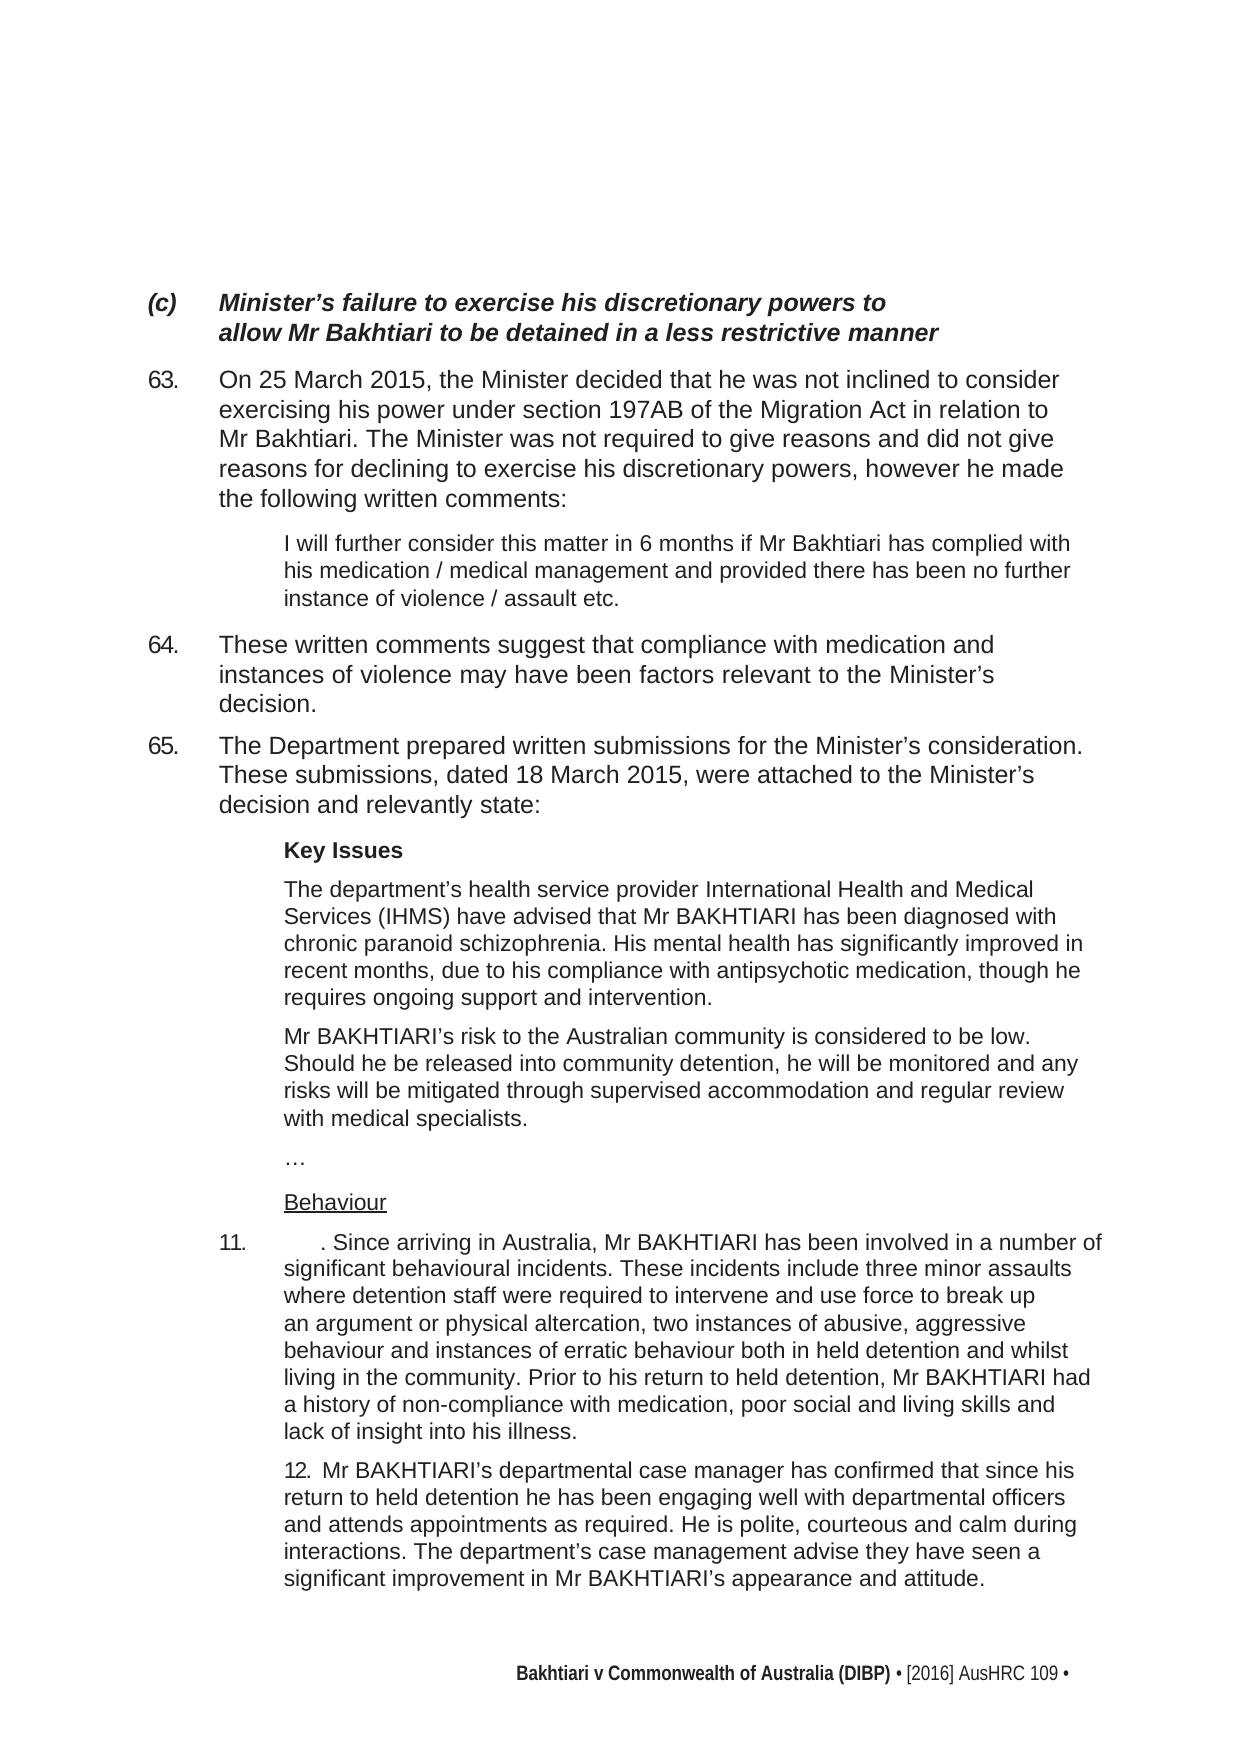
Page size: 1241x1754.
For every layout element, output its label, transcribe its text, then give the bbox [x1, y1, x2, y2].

text significant behavioural incidents. These incidents include three minor assaults where detention staff were required to intervene and use force to break up [283, 1255, 1074, 1309]
text an argument or physical altercation, two instances of abusive, aggressive behaviour and instances of erratic behaviour both in held detention and whilst living in the community. Prior to his return to held detention, Mr BAKHTIARI had a history of non-compliance with medication, poor social and living skills and lack of insight into his illness. [283, 1310, 1094, 1444]
list Mr BAKHTIARI’s departmental case manager has confirmed that since his return to held detention he has been engaging well with departmental officers and attends appointments as required. He is polite, courteous and calm during interactions. The department’s case management advise they have seen a significant improvement in Mr BAKHTIARI’s appearance and attitude. [283, 1457, 1077, 1592]
text … Behaviour [283, 1143, 388, 1215]
text I will further consider this matter in 6 months if Mr Bakhtiari has complied with his medication / medical management and provided there has been no further instance of violence / assault etc. [283, 530, 1071, 611]
text Key Issues [283, 837, 1098, 863]
list These written comments suggest that compliance with medication and instances of violence may have been factors relevant to the Minister’s decision. [148, 630, 996, 718]
text The department’s health service provider International Health and Medical Services (IHMS) have advised that Mr BAKHTIARI has been diagnosed with chronic paranoid schizophrenia. His mental health has significantly improved in recent months, due to his compliance with antipsychotic medication, though he requires ongoing support and intervention. [283, 876, 1085, 1011]
list The Department prepared written submissions for the Minister’s consideration. These submissions, dated 18 March 2015, were attached to the Minister’s decision and relevantly state: [148, 731, 1085, 818]
list . Since arriving in Australia, Mr BAKHTIARI has been involved in a number of [218, 1233, 1103, 1254]
list On 25 March 2015, the Minister decided that he was not inclined to consider exercising his power under section 197AB of the Migration Act in relation to Mr Bakhtiari. The Minister was not required to give reasons and did not give reasons for declining to exercise his discretionary powers, however he made the following written comments: [148, 365, 1065, 512]
text Mr BAKHTIARI’s risk to the Australian community is considered to be low. Should he be released into community detention, he will be monitored and any risks will be mitigated through supervised accommodation and regular review with medical specialists. [283, 1023, 1080, 1131]
subtitle Minister’s failure to exercise his discretionary powers to allow Mr Bakhtiari to be detained in a less restrictive manner [148, 288, 957, 347]
